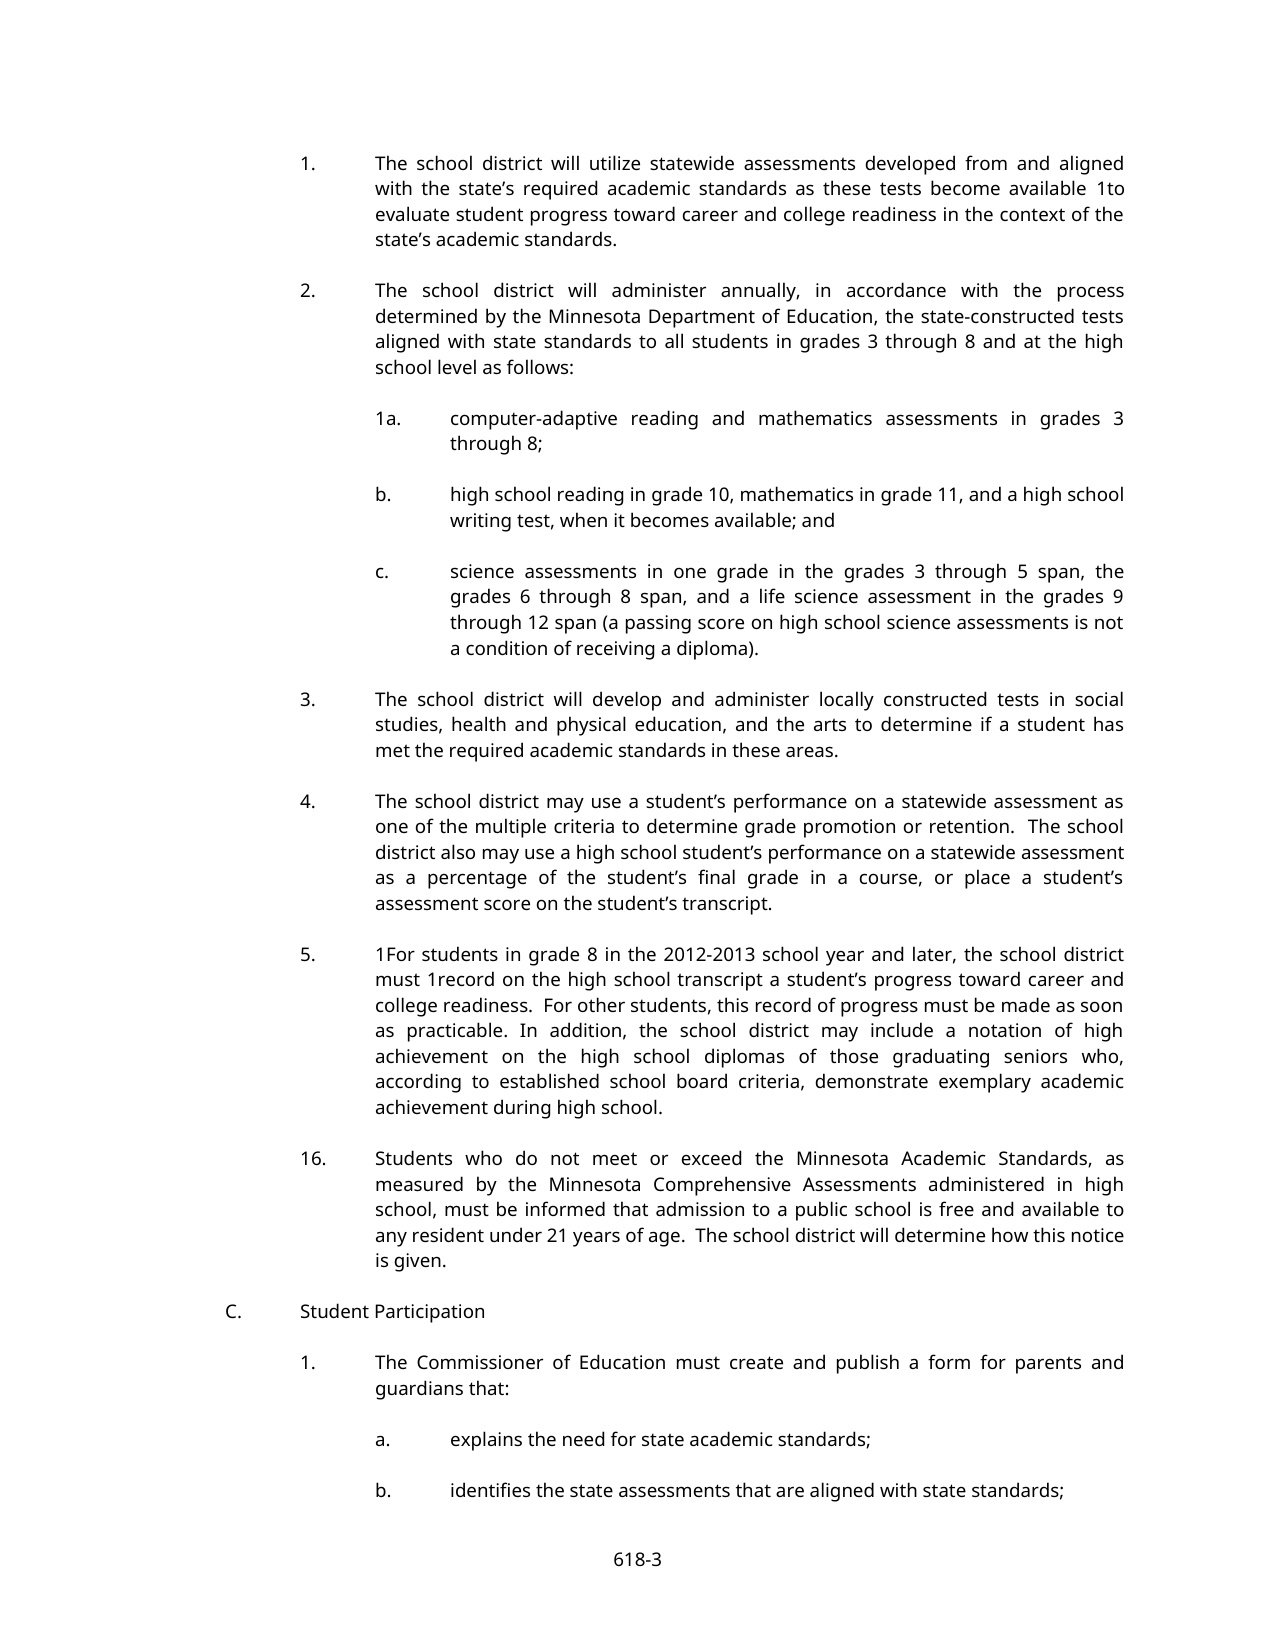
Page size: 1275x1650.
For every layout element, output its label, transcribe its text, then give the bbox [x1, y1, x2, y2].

text c. science assessments in one grade in the grades 3 through 5 span, the grades 6 through 8 span, and a life science assessment in the grades 9 through 12 span (a passing score on high school science assessments is not a condition of receiving a diploma). [375, 558, 1125, 660]
text 1. The school district will utilize statewide assessments developed from and aligned with the state’s required academic standards as these tests become available to evaluate student progress toward career and college readiness in the context of the state’s academic standards. [300, 150, 1125, 252]
text a. computer-adaptive reading and mathematics assessments in grades 3 through 8; [375, 405, 1125, 456]
text b. high school reading in grade 10, mathematics in grade 11, and a high school writing test, when it becomes available; and [375, 482, 1125, 533]
text C. Student Participation [225, 1298, 1125, 1324]
text 6. Students who do not meet or exceed the Minnesota Academic Standards, as measured by the Minnesota Comprehensive Assessments administered in high school, must be informed that admission to a public school is free and available to any resident under 21 years of age. The school district will determine how this notice is given. [300, 1145, 1125, 1273]
text 1. The Commissioner of Education must create and publish a form for parents and guardians that: [300, 1349, 1125, 1401]
text 4. The school district may use a student’s performance on a statewide assessment as one of the multiple criteria to determine grade promotion or retention. The school district also may use a high school student’s performance on a statewide assessment as a percentage of the student’s final grade in a course, or place a student’s assessment score on the student’s transcript. [300, 788, 1125, 916]
text 5. For students in grade 8 in the 2012-2013 school year and later, the school district must record on the high school transcript a student’s progress toward career and college readiness. For other students, this record of progress must be made as soon as practicable. In addition, the school district may include a notation of high achievement on the high school diplomas of those graduating seniors who, according to established school board criteria, demonstrate exemplary academic achievement during high school. [300, 941, 1125, 1120]
text 3. The school district will develop and administer locally constructed tests in social studies, health and physical education, and the arts to determine if a student has met the required academic standards in these areas. [300, 686, 1125, 762]
text a. explains the need for state academic standards; [300, 1426, 1125, 1452]
text 2. The school district will administer annually, in accordance with the process determined by the Minnesota Department of Education, the state-constructed tests aligned with state standards to all students in grades 3 through 8 and at the high school level as follows: [300, 278, 1125, 380]
text b. identifies the state assessments that are aligned with state standards; [300, 1477, 1125, 1503]
